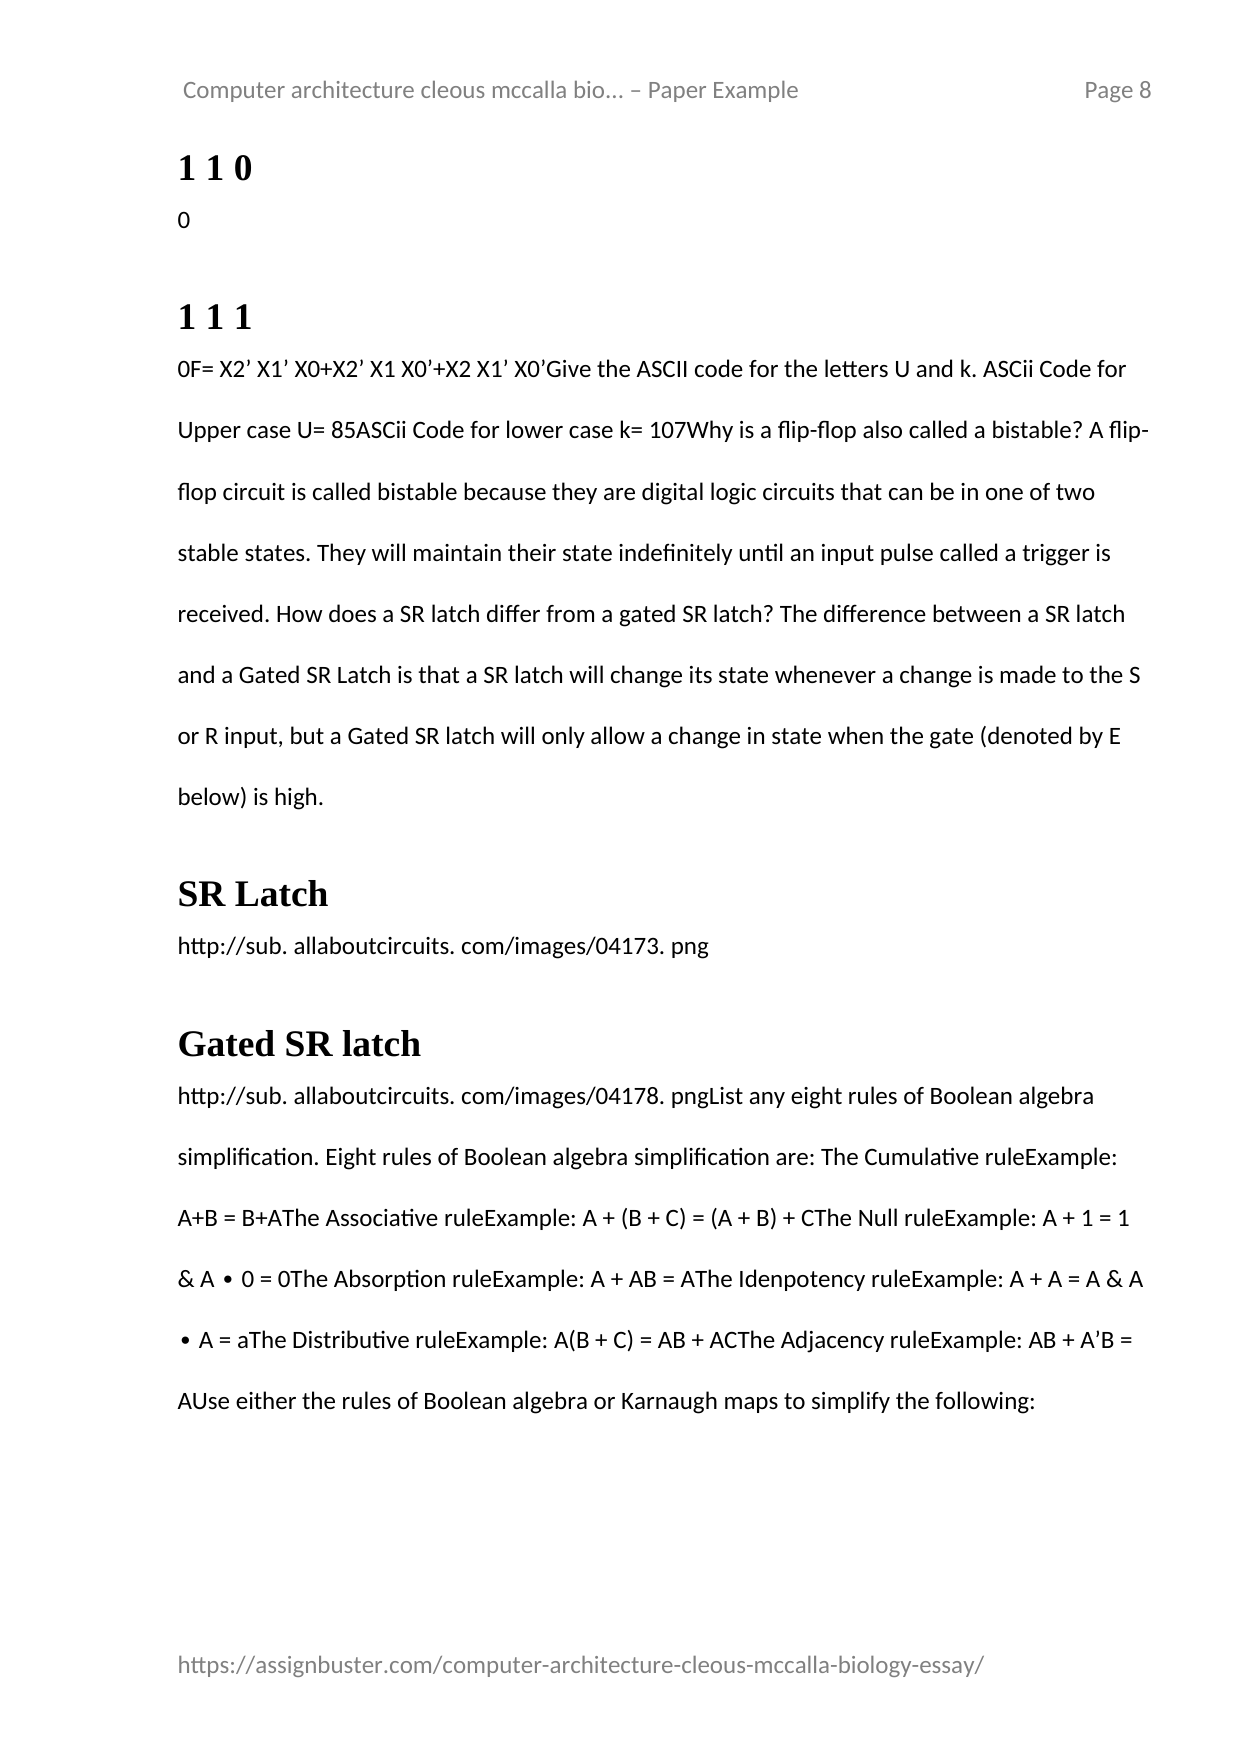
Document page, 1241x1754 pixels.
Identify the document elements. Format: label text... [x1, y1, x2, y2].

text http://sub. allaboutcircuits. com/images/04173. png [177, 931, 1152, 961]
text 0F= X2’ X1’ X0+X2’ X1 X0’+X2 X1’ X0’Give the ASCII code for the letters U and k. ASCii Code for Upper case U= 85ASCii Code for lower case k= 107Why is a flip-flop also called a bistable? A flip-flop circuit is called bistable because they are digital logic circuits that can be in one of two stable states. They will maintain their state indefinitely until an input pulse called a trigger is received. How does a SR latch differ from a gated SR latch? The difference between a SR latch and a Gated SR Latch is that a SR latch will change its state whenever a change is made to the S or R input, but a Gated SR latch will only allow a change in state when the gate (denoted by E below) is high. [177, 354, 1152, 811]
subtitle 1 1 1 [177, 294, 1152, 338]
subtitle Gated SR latch [177, 1021, 1152, 1064]
text 0 [177, 204, 1152, 234]
subtitle SR Latch [177, 871, 1152, 914]
text http://sub. allaboutcircuits. com/images/04178. pngList any eight rules of Boolean algebra simplification. Eight rules of Boolean algebra simplification are: The Cumulative ruleExample: A+B = B+AThe Associative ruleExample: A + (B + C) = (A + B) + CThe Null ruleExample: A + 1 = 1 & A ∙ 0 = 0The Absorption ruleExample: A + AB = AThe Idenpotency ruleExample: A + A = A & A ∙ A = aThe Distributive ruleExample: A(B + C) = AB + ACThe Adjacency ruleExample: AB + A’B = AUse either the rules of Boolean algebra or Karnaugh maps to simplify the following: [177, 1080, 1152, 1416]
subtitle 1 1 0 [177, 145, 1152, 188]
